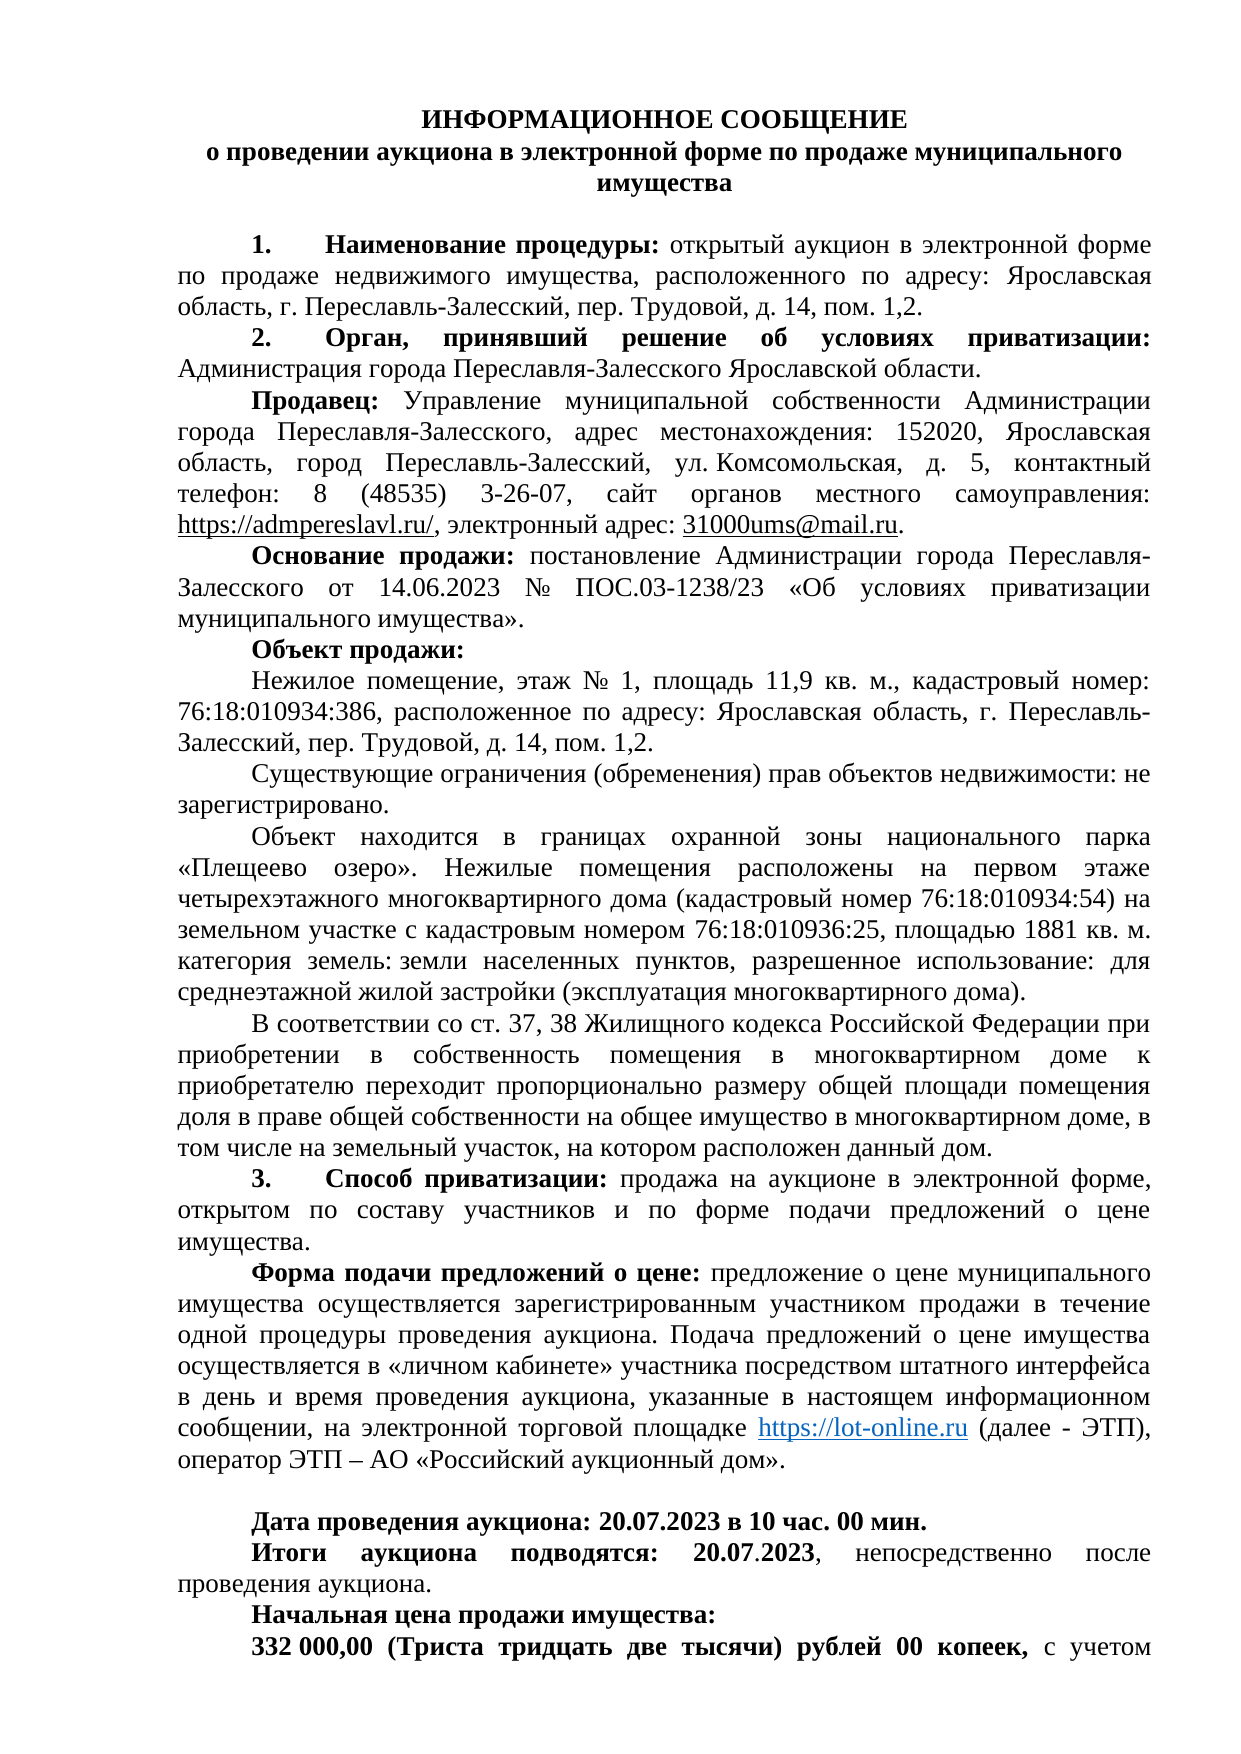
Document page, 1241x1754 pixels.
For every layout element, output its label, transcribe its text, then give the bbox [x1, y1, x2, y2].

text В соответствии со ст. 37, 38 Жилищного кодекса Российской Федерации при приобретении в собственность помещения в многоквартирном доме к приобретателю переходит пропорционально размеру общей площади помещения доля в праве общей собственности на общее имущество в многоквартирном доме, в том числе на земельный участок, на котором расположен данный дом. [177, 1007, 1152, 1162]
text Основание продажи: постановление Администрации города Переславля-Залесского от 14.06.2023 № ПОС.03-1238/23 «Об условиях приватизации муниципального имущества». [177, 539, 1152, 633]
text Объект находится в границах охранной зоны национального парка «Плещеево озеро». Нежилые помещения расположены на первом этаже четырехэтажного многоквартирного дома (кадастровый номер 76:18:010934:54) на земельном участке с кадастровым номером 76:18:010936:25, площадью 1881 кв. м. категория земель: земли населенных пунктов, разрешенное использование: для среднеэтажной жилой застройки (эксплуатация многоквартирного дома). [177, 820, 1152, 1007]
text 3. Способ приватизации: продажа на аукционе в электронной форме, открытом по составу участников и по форме подачи предложений о цене имущества. [177, 1162, 1152, 1256]
text Итоги аукциона подводятся: 20.07.2023, непосредственно после проведения аукциона. [177, 1536, 1152, 1598]
text Нежилое помещение, этаж № 1, площадь 11,9 кв. м., кадастровый номер: 76:18:010934:386, расположенное по адресу: Ярославская область, г. Переславль-Залесский, пер. Трудовой, д. 14, пом. 1,2. [177, 664, 1152, 757]
text Объект продажи: [177, 633, 1152, 664]
text Форма подачи предложений о цене: предложение о цене муниципального имущества осуществляется зарегистрированным участником продажи в течение одной процедуры проведения аукциона. Подача предложений о цене имущества осуществляется в «личном кабинете» участника посредством штатного интерфейса в день и время проведения аукциона, указанные в настоящем информационном сообщении, на электронной торговой площадке https://lot-online.ru (далее - ЭТП), оператор ЭТП – АО «Российский аукционный дом». [177, 1256, 1152, 1474]
text о проведении аукциона в электронной форме по продаже муниципального имущества [177, 134, 1152, 197]
text 2. Орган, принявший решение об условиях приватизации: Администрация города Переславля-Залесского Ярославской области. [177, 321, 1152, 384]
text Дата проведения аукциона: 20.07.2023 в 10 час. 00 мин. [177, 1505, 1152, 1536]
text ИНФОРМАЦИОННОЕ СООБЩЕНИЕ [177, 103, 1152, 134]
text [177, 1629, 1152, 1661]
text Продавец: Управление муниципальной собственности Администрации города Переславля-Залесского, адрес местонахождения: 152020, Ярославская область, город Переславль-Залесский, ул. Комсомольская, д. 5, контактный телефон: 8 (48535) 3-26-07, сайт органов местного самоуправления: https://admpereslavl.ru/, электронный адрес: 31000ums@mail.ru. [177, 384, 1152, 539]
text Начальная цена продажи имущества: [177, 1598, 1152, 1629]
text 1. Наименование процедуры: открытый аукцион в электронной форме по продаже недвижимого имущества, расположенного по адресу: Ярославская область, г. Переславль-Залесский, пер. Трудовой, д. 14, пом. 1,2. [177, 228, 1152, 321]
text Существующие ограничения (обременения) прав объектов недвижимости: не зарегистрировано. [177, 757, 1152, 820]
